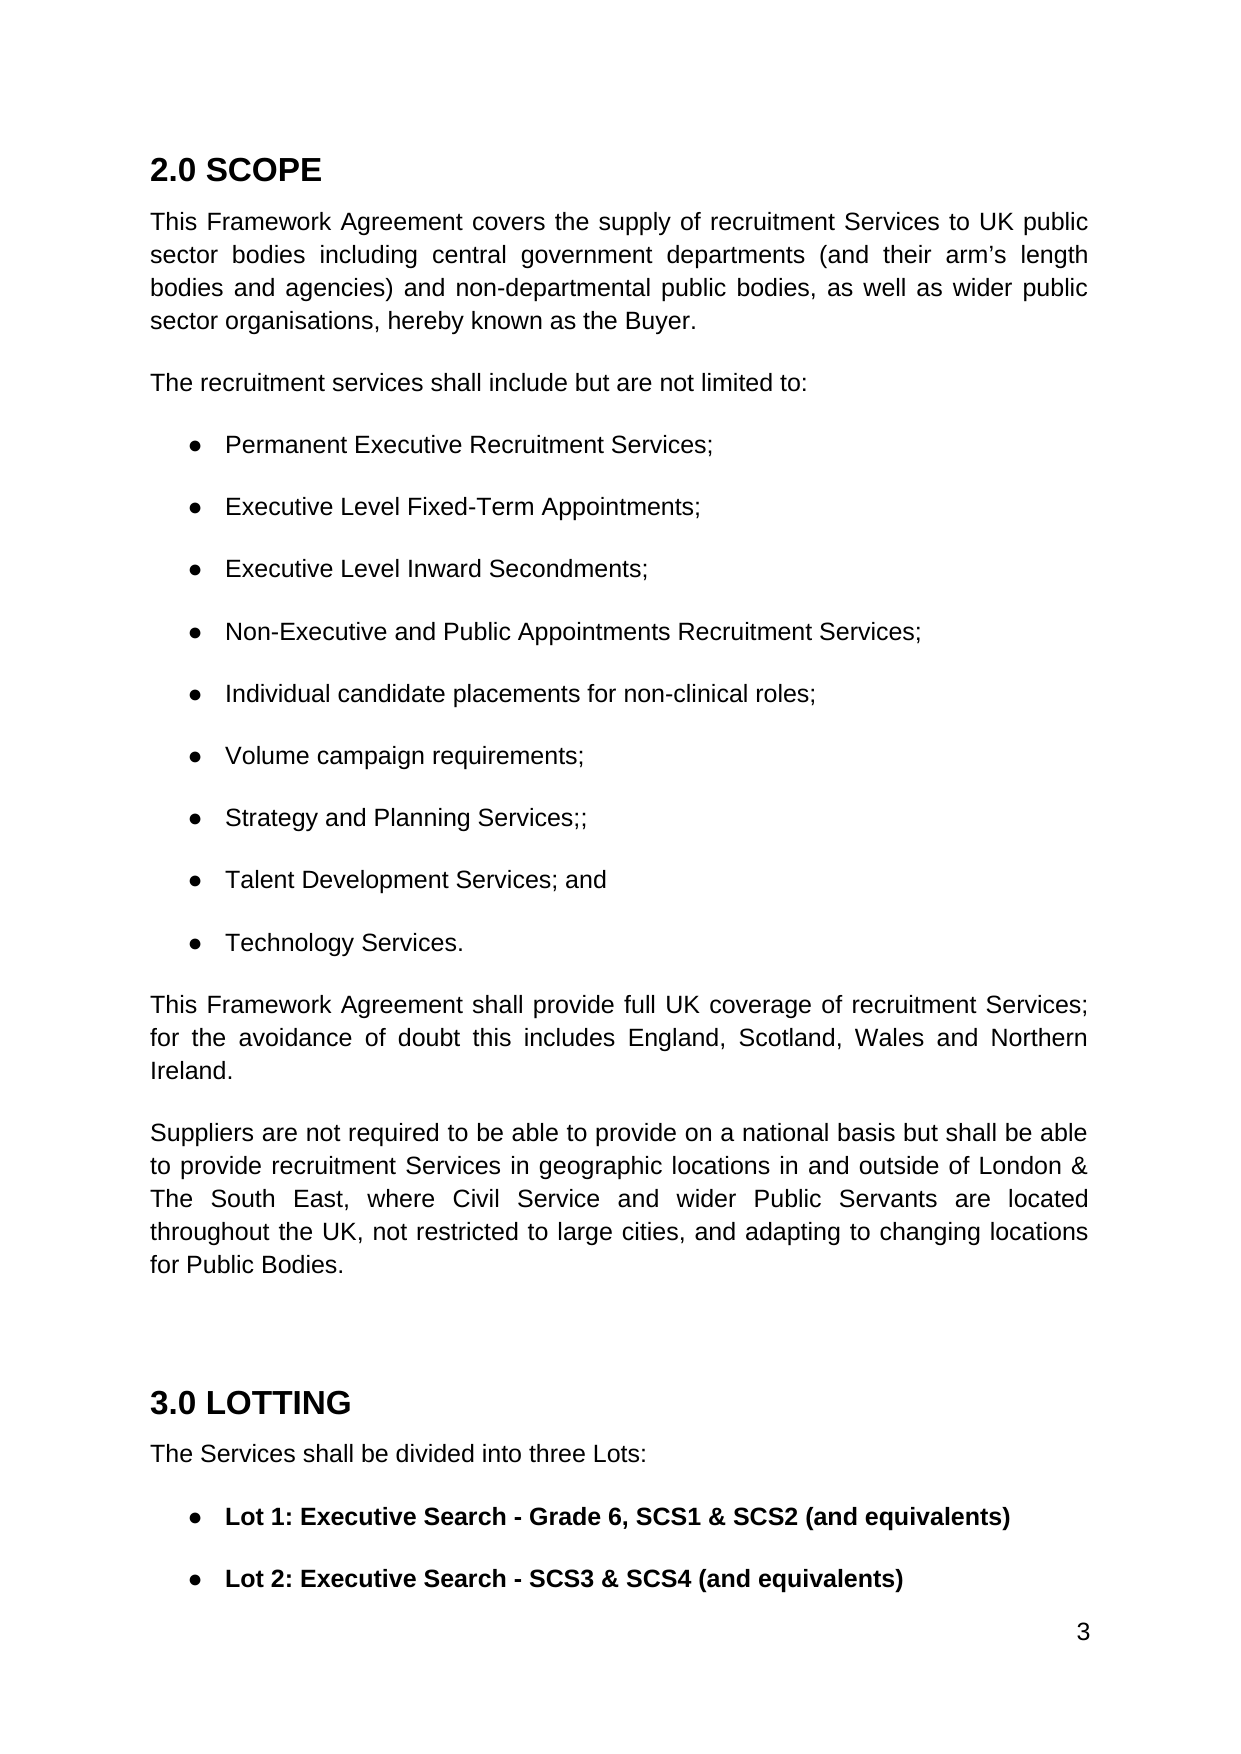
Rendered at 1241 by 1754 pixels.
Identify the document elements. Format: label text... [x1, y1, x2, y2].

subtitle 3.0 LOTTING [150, 1383, 1090, 1421]
list Talent Development Services; and [187, 865, 1090, 894]
list Individual candidate placements for non-clinical roles; [187, 679, 1090, 708]
list Executive Level Inward Secondments; [187, 554, 1090, 583]
text This Framework Agreement shall provide full UK coverage of recruitment Services; for the avoidance of doubt this includes England, Scotland, Wales and Northern Ireland. [150, 990, 1090, 1084]
text Suppliers are not required to be able to provide on a national basis but shall be able to provide recruitment Services in geographic locations in and outside of London & The South East, where Civil Service and wider Public Servants are located throughout the UK, not restricted to large cities, and adapting to changing locations for Public Bodies. [150, 1118, 1090, 1279]
list Non-Executive and Public Appointments Recruitment Services; [187, 617, 1090, 645]
text The Services shall be divided into three Lots: [150, 1439, 1090, 1468]
list Lot 1: Executive Search - Grade 6, SCS1 & SCS2 (and equivalents) [187, 1502, 1090, 1530]
list Executive Level Fixed-Term Appointments; [187, 492, 1090, 521]
list Volume campaign requirements; [187, 741, 1090, 770]
text The recruitment services shall include but are not limited to: [150, 368, 1090, 397]
list Strategy and Planning Services;; [187, 803, 1090, 832]
subtitle 2.0 SCOPE [150, 150, 1090, 188]
list Permanent Executive Recruitment Services; [187, 430, 1090, 459]
list Lot 2: Executive Search - SCS3 & SCS4 (and equivalents) [187, 1564, 1090, 1593]
list Technology Services. [187, 928, 1090, 956]
text This Framework Agreement covers the supply of recruitment Services to UK public sector bodies including central government departments (and their arm’s length bodies and agencies) and non-departmental public bodies, as well as wider public sector organisations, hereby known as the Buyer. [150, 207, 1090, 334]
